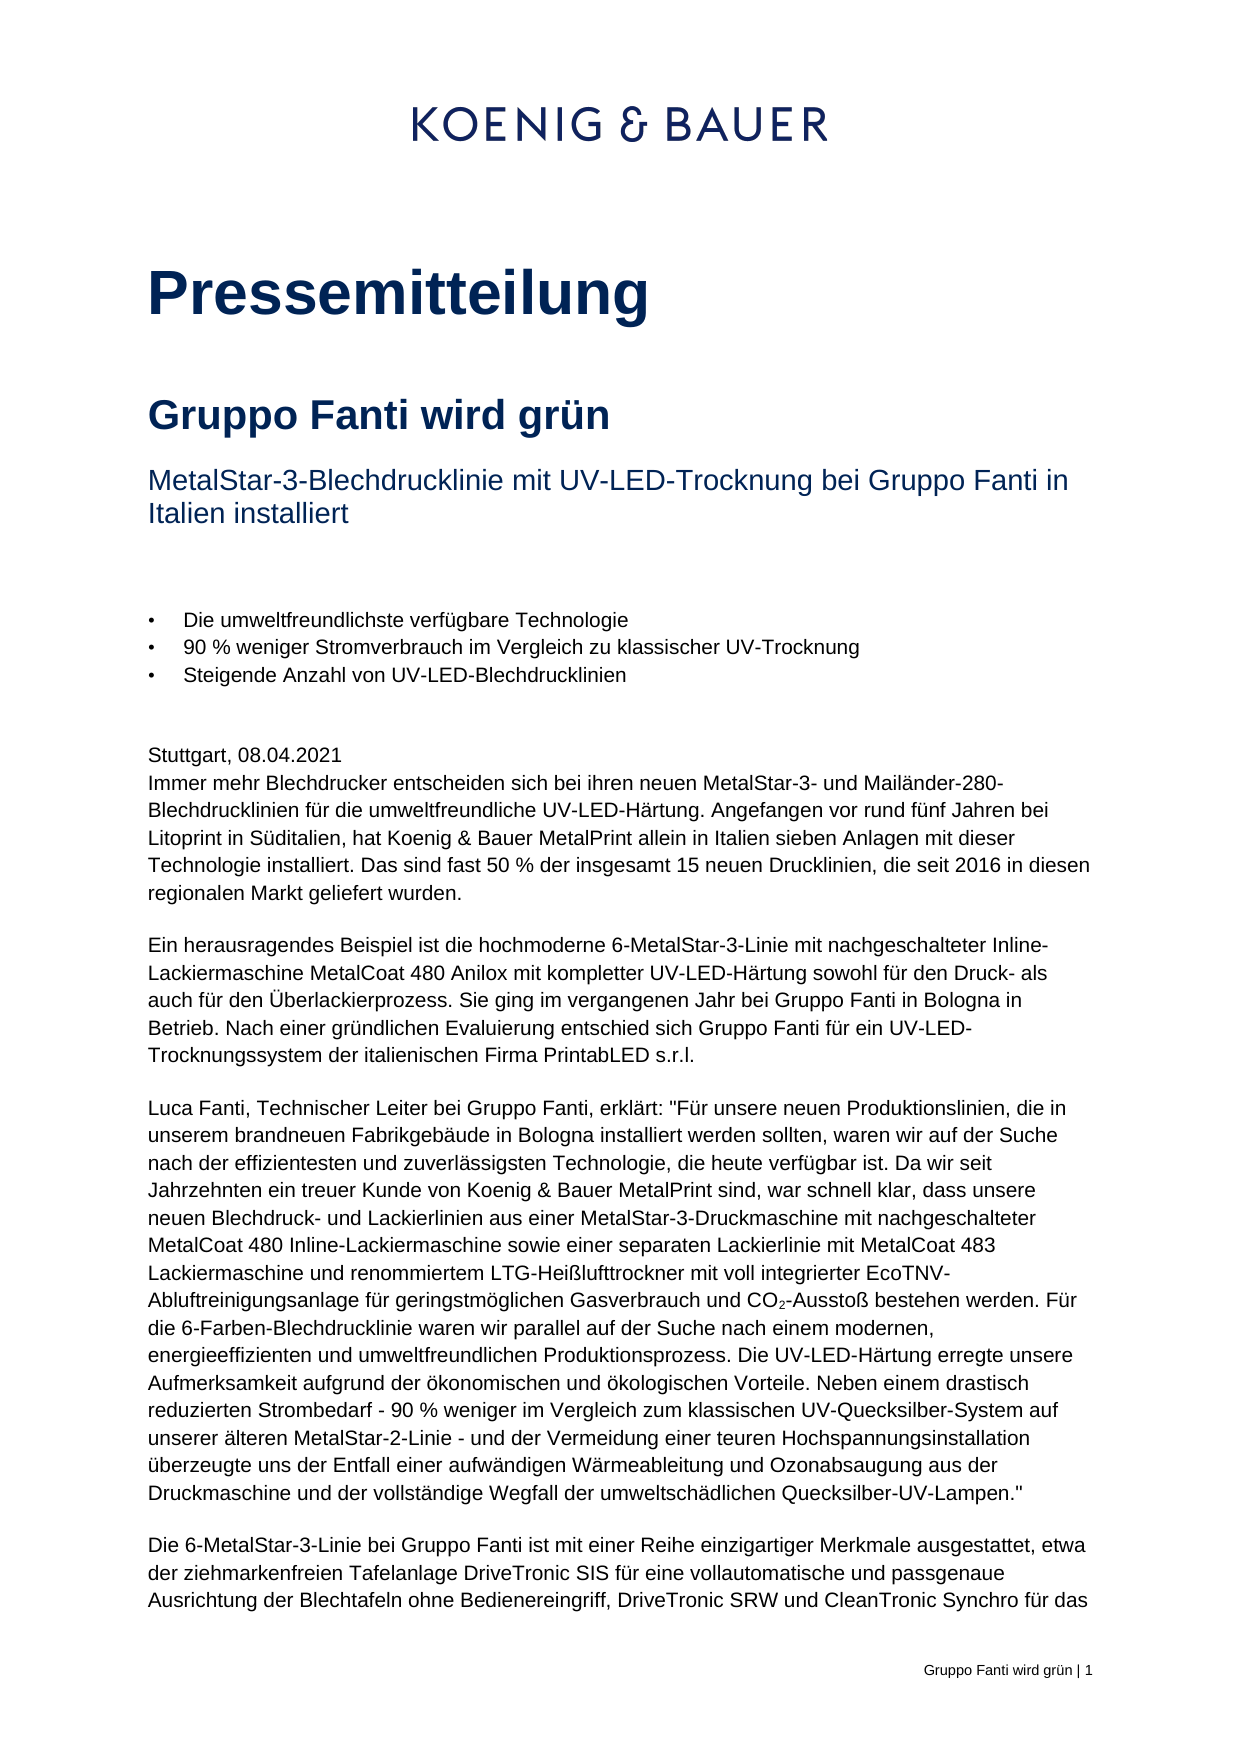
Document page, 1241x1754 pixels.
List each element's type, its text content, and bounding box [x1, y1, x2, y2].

subtitle MetalStar-3-Blechdrucklinie mit UV-LED-Trocknung bei Gruppo Fanti in Italien installiert [148, 463, 1092, 530]
list 90 % weniger Stromverbrauch im Vergleich zu klassischer UV-Trocknung [148, 635, 1092, 659]
list Steigende Anzahl von UV-LED-Blechdrucklinien [148, 663, 1092, 687]
list Die umweltfreundlichste verfügbare Technologie [148, 607, 1092, 632]
picture [413, 106, 828, 142]
text Ein herausragendes Beispiel ist die hochmoderne 6-MetalStar-3-Linie mit nachgeschalteter Inline-Lackiermaschine MetalCoat 480 Anilox mit kompletter UV-LED-Härtung sowohl für den Druck- als auch für den Überlackierprozess. Sie ging im vergangenen Jahr bei Gruppo Fanti in Bologna in Betrieb. Nach einer gründlichen Evaluierung entschied sich Gruppo Fanti für ein UV-LED-Trocknungssystem der italienischen Firma PrintabLED s.r.l. [148, 933, 1092, 1067]
subtitle Gruppo Fanti wird grün [148, 390, 1092, 438]
title Pressemitteilung [148, 256, 1092, 327]
text Stuttgart, 08.04.2021 Immer mehr Blechdrucker entscheiden sich bei ihren neuen MetalStar-3- und Mailänder-280-Blechdrucklinien für die umweltfreundliche UV-LED-Härtung. Angefangen vor rund fünf Jahren bei Litoprint in Süditalien, hat Koenig & Bauer MetalPrint allein in Italien sieben Anlagen mit dieser Technologie installiert. Das sind fast 50 % der insgesamt 15 neuen Drucklinien, die seit 2016 in diesen regionalen Markt geliefert wurden. [148, 743, 1092, 904]
text Luca Fanti, Technischer Leiter bei Gruppo Fanti, erklärt: "Für unsere neuen Produktionslinien, die in unserem brandneuen Fabrikgebäude in Bologna installiert werden sollten, waren wir auf der Suche nach der effizientesten und zuverlässigsten Technologie, die heute verfügbar ist. Da wir seit Jahrzehnten ein treuer Kunde von Koenig & Bauer MetalPrint sind, war schnell klar, dass unsere neuen Blechdruck- und Lackierlinien aus einer MetalStar-3-Druckmaschine mit nachgeschalteter MetalCoat 480 Inline-Lackiermaschine sowie einer separaten Lackierlinie mit MetalCoat 483 Lackiermaschine und renommiertem LTG-Heißlufttrockner mit voll integrierter EcoTNV-Abluftreinigungsanlage für geringstmöglichen Gasverbrauch und CO2-Ausstoß bestehen werden. Für die 6-Farben-Blechdrucklinie waren wir parallel auf der Suche nach einem modernen, energieeffizienten und umweltfreundlichen Produktionsprozess. Die UV-LED-Härtung erregte unsere Aufmerksamkeit aufgrund der ökonomischen und ökologischen Vorteile. Neben einem drastisch reduzierten Strombedarf - 90 % weniger im Vergleich zum klassischen UV-Quecksilber-System auf unserer älteren MetalStar-2-Linie - und der Vermeidung einer teuren Hochspannungsinstallation überzeugte uns der Entfall einer aufwändigen Wärmeableitung und Ozonabsaugung aus der Druckmaschine und der vollständige Wegfall der umweltschädlichen Quecksilber-UV-Lampen." [148, 1096, 1092, 1504]
